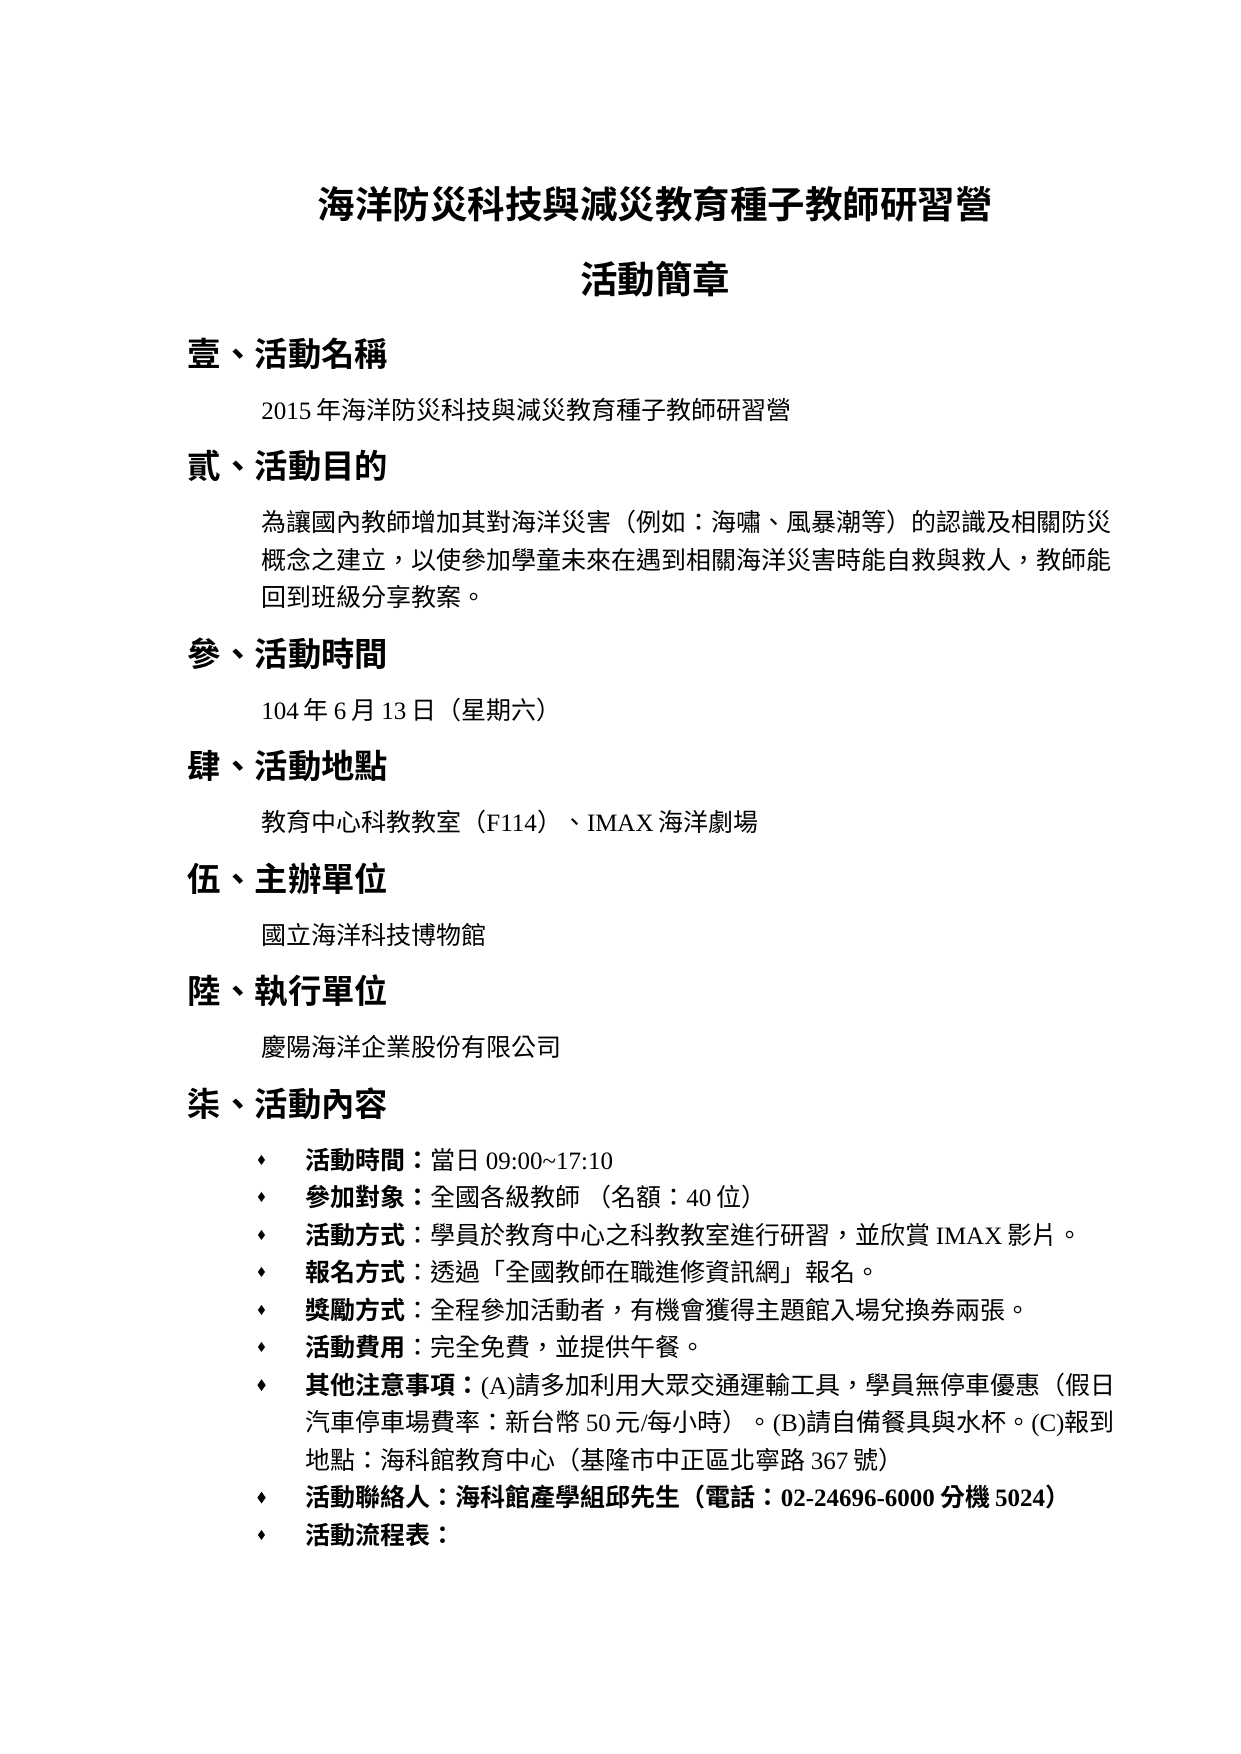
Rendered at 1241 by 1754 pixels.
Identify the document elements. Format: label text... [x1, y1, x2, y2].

list 參加對象：全國各級教師 （名額：40位） [256, 1177, 1122, 1214]
subtitle 執行單位 [187, 952, 1122, 1027]
subtitle 活動地點 [187, 727, 1122, 802]
subtitle 活動內容 [187, 1064, 1122, 1139]
text 國立海洋科技博物館 [261, 914, 1122, 952]
list 活動聯絡人：海科館產學組邱先生（電話：02-24696-6000分機5024） [256, 1477, 1122, 1514]
list 獎勵方式：全程參加活動者，有機會獲得主題館入場兌換券兩張。 [256, 1289, 1122, 1327]
subtitle 活動時間 [187, 614, 1122, 689]
text 教育中心科教教室（F114）、IMAX海洋劇場 [261, 802, 1122, 839]
subtitle 活動名稱 [187, 314, 1122, 389]
text 104年6月13日（星期六） [261, 689, 1122, 727]
list 活動費用：完全免費，並提供午餐。 [256, 1327, 1122, 1364]
list 報名方式：透過「全國教師在職進修資訊網」報名。 [256, 1252, 1122, 1289]
list 活動時間：當日09:00~17:10 [256, 1139, 1122, 1177]
text 2015年海洋防災科技與減災教育種子教師研習營 [261, 389, 1122, 427]
list 其他注意事項：(A)請多加利用大眾交通運輸工具，學員無停車優惠（假日汽車停車場費率：新台幣50元/每小時）。(B)請自備餐具與水杯。(C)報到地點：海科館教育中心（基隆市中正區北寧路367號） [256, 1364, 1122, 1477]
text 海洋防災科技與減災教育種子教師研習營 [187, 164, 1122, 239]
list 活動流程表： [256, 1514, 1122, 1552]
text 慶陽海洋企業股份有限公司 [261, 1027, 1122, 1064]
text 為讓國內教師增加其對海洋災害（例如：海嘯、風暴潮等）的認識及相關防災概念之建立，以使參加學童未來在遇到相關海洋災害時能自救與救人，教師能回到班級分享教案。 [261, 502, 1122, 614]
text 活動簡章 [187, 239, 1122, 314]
list 活動方式：學員於教育中心之科教教室進行研習，並欣賞IMAX影片。 [256, 1214, 1122, 1252]
subtitle 活動目的 [187, 427, 1122, 502]
subtitle 主辦單位 [187, 839, 1122, 914]
